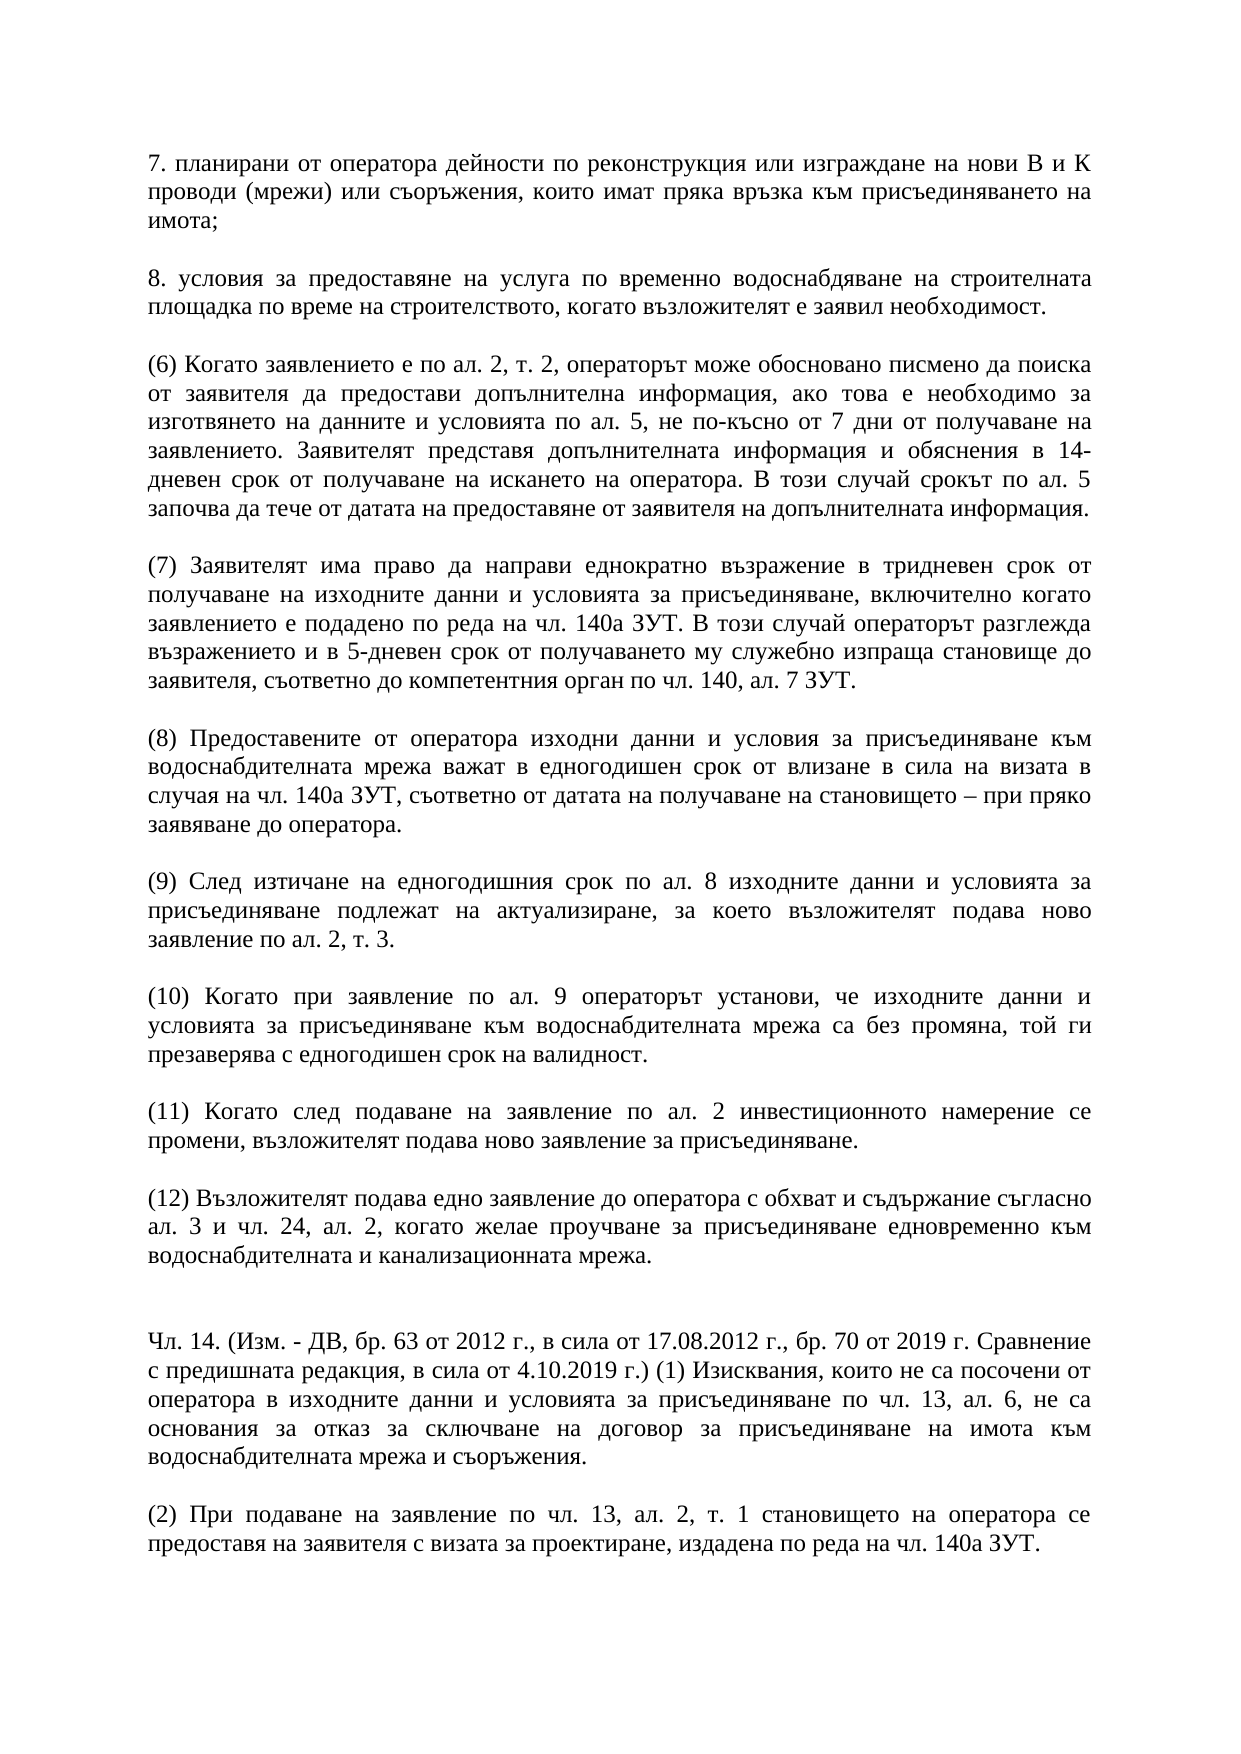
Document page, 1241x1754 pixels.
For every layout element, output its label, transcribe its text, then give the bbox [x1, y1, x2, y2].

text (6) Когато заявлението е по ал. 2, т. 2, операторът може обосновано писмено да поиска от заявителя да предостави допълнителна информация, ако това е необходимо за изготвянето на данните и условията по ал. 5, не по-късно от 7 дни от получаване на заявлението. Заявителят представя допълнителната информация и обяснения в 14-дневен срок от получаване на искането на оператора. В този случай срокът по ал. 5 започва да тече от датата на предоставяне от заявителя на допълнителната информация. [148, 349, 1093, 521]
text 8. условия за предоставяне на услуга по временно водоснабдяване на строителната площадка по време на строителството, когато възложителят е заявил необходимост. [148, 263, 1093, 320]
text (10) Когато при заявление по ал. 9 операторът установи, че изходните данни и условията за присъединяване към водоснабдителната мрежа са без промяна, той ги презаверява с едногодишен срок на валидност. [148, 981, 1093, 1068]
text (7) Заявителят има право да направи еднократно възражение в тридневен срок от получаване на изходните данни и условията за присъединяване, включително когато заявлението е подадено по реда на чл. 140а ЗУТ. В този случай операторът разглежда възражението и в 5-дневен срок от получаването му служебно изпраща становище до заявителя, съответно до компетентния орган по чл. 140, ал. 7 ЗУТ. [148, 550, 1093, 694]
text 7. планирани от оператора дейности по реконструкция или изграждане на нови В и К проводи (мрежи) или съоръжения, които имат пряка връзка към присъединяването на имота; [148, 148, 1093, 234]
text Чл. 14. (Изм. - ДВ, бр. 63 от 2012 г., в сила от 17.08.2012 г., бр. 70 от 2019 г. Сравнение с предишната редакция, в сила от 4.10.2019 г.) (1) Изисквания, които не са посочени от оператора в изходните данни и условията за присъединяване по чл. 13, ал. 6, не са основания за отказ за сключване на договор за присъединяване на имота към водоснабдителната мрежа и съоръжения. [148, 1326, 1093, 1470]
text (12) Възложителят подава едно заявление до оператора с обхват и съдържание съгласно ал. 3 и чл. 24, ал. 2, когато желае проучване за присъединяване едновременно към водоснабдителната и канализационната мрежа. [148, 1183, 1093, 1269]
text (2) При подаване на заявление по чл. 13, ал. 2, т. 1 становището на оператора се предоставя на заявителя с визата за проектиране, издадена по реда на чл. 140а ЗУТ. [148, 1499, 1093, 1556]
text (11) Когато след подаване на заявление по ал. 2 инвестиционното намерение се промени, възложителят подава ново заявление за присъединяване. [148, 1096, 1093, 1154]
text (9) След изтичане на едногодишния срок по ал. 8 изходните данни и условията за присъединяване подлежат на актуализиране, за което възложителят подава ново заявление по ал. 2, т. 3. [148, 866, 1093, 953]
text (8) Предоставените от оператора изходни данни и условия за присъединяване към водоснабдителната мрежа важат в едногодишен срок от влизане в сила на визата в случая на чл. 140а ЗУТ, съответно от датата на получаване на становището – при пряко заявяване до оператора. [148, 723, 1093, 838]
